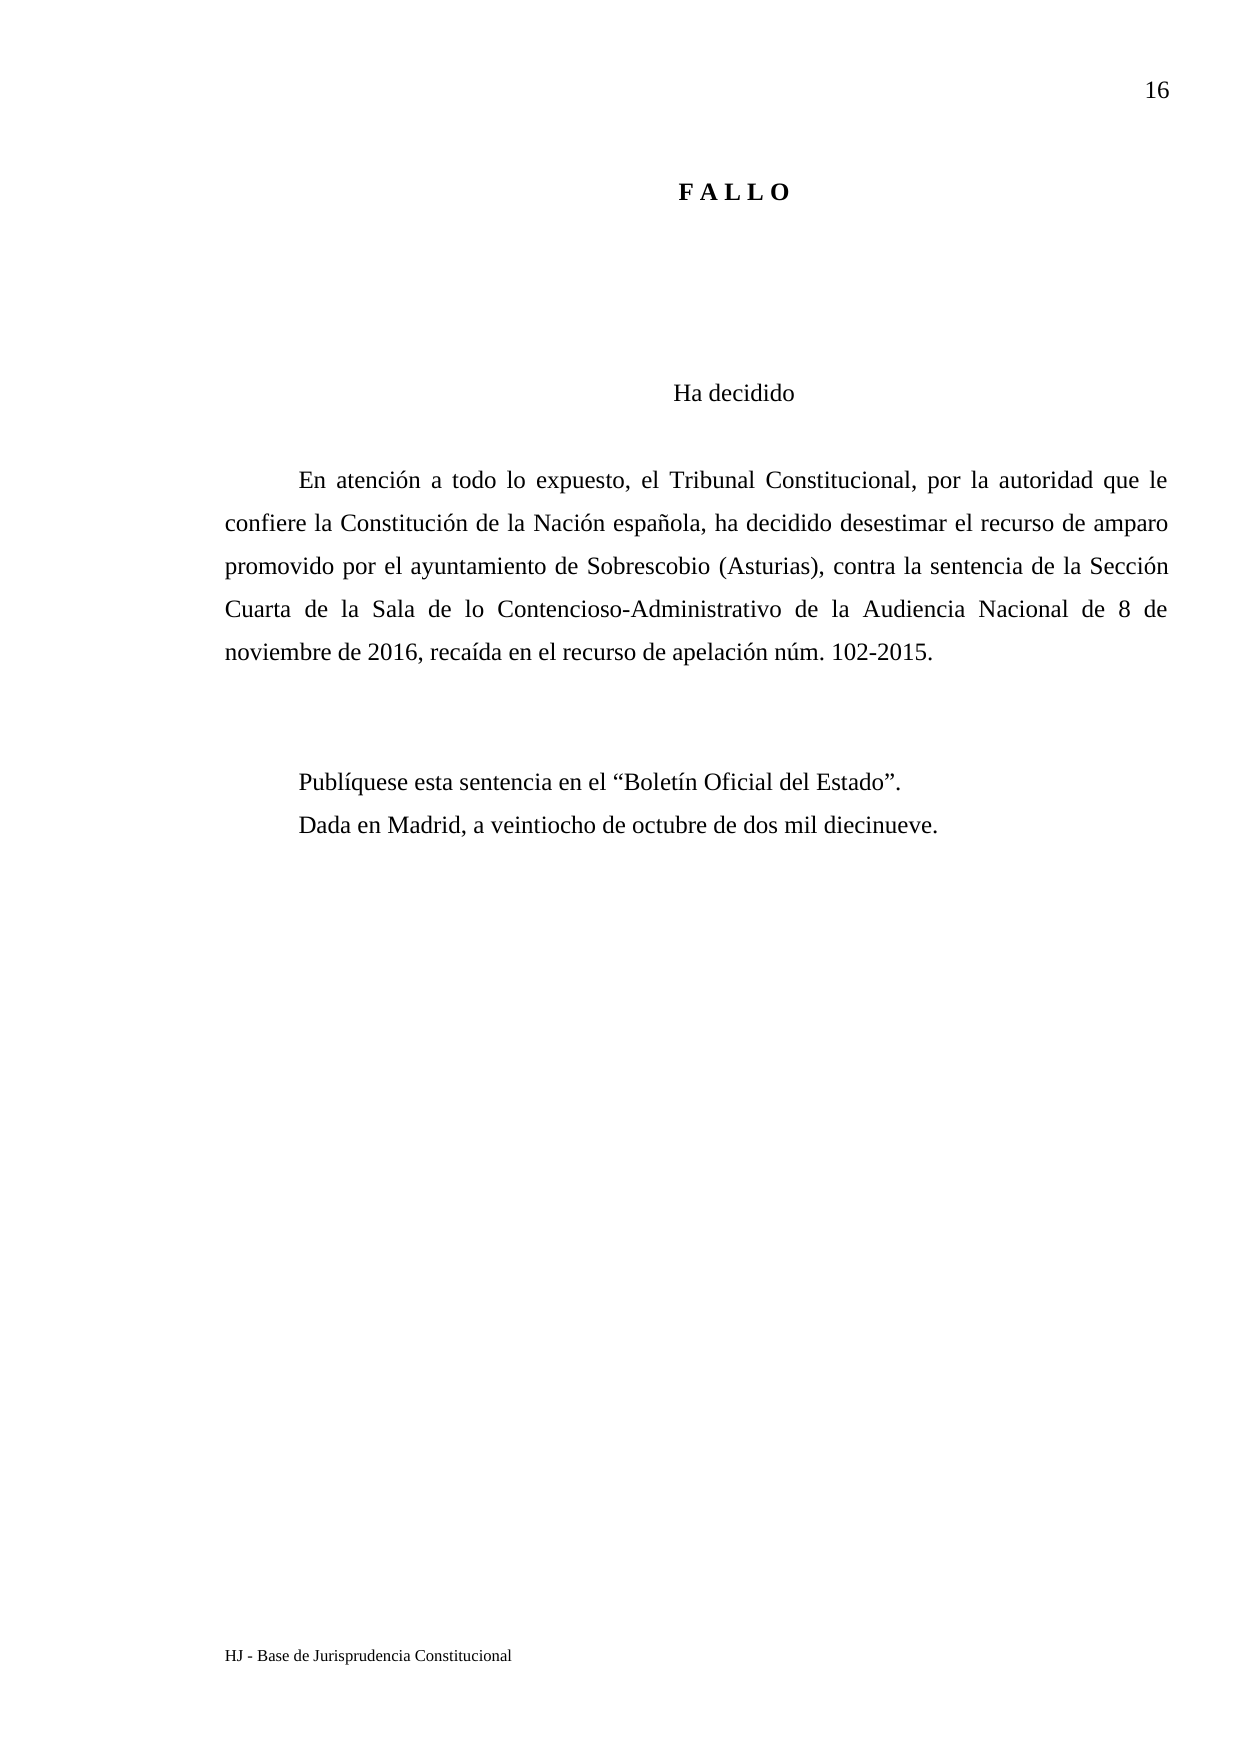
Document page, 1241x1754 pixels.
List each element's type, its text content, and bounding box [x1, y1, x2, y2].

text En atención a todo lo expuesto, el Tribunal Constitucional, por la autoridad que le confiere la Constitución de la Nación española, ha decidido desestimar el recurso de amparo promovido por el ayuntamiento de Sobrescobio (Asturias), contra la sentencia de la Sección Cuarta de la Sala de lo Contencioso-Administrativo de la Audiencia Nacional de 8 de noviembre de 2016, recaída en el recurso de apelación núm. 102-2015. [224, 465, 1169, 666]
text Ha decidido [224, 378, 1169, 407]
text Dada en Madrid, a veintiocho de octubre de dos mil diecinueve. [224, 810, 1169, 838]
subtitle F A L L O [224, 177, 1169, 206]
text Publíquese esta sentencia en el “Boletín Oficial del Estado”. [224, 767, 1169, 795]
